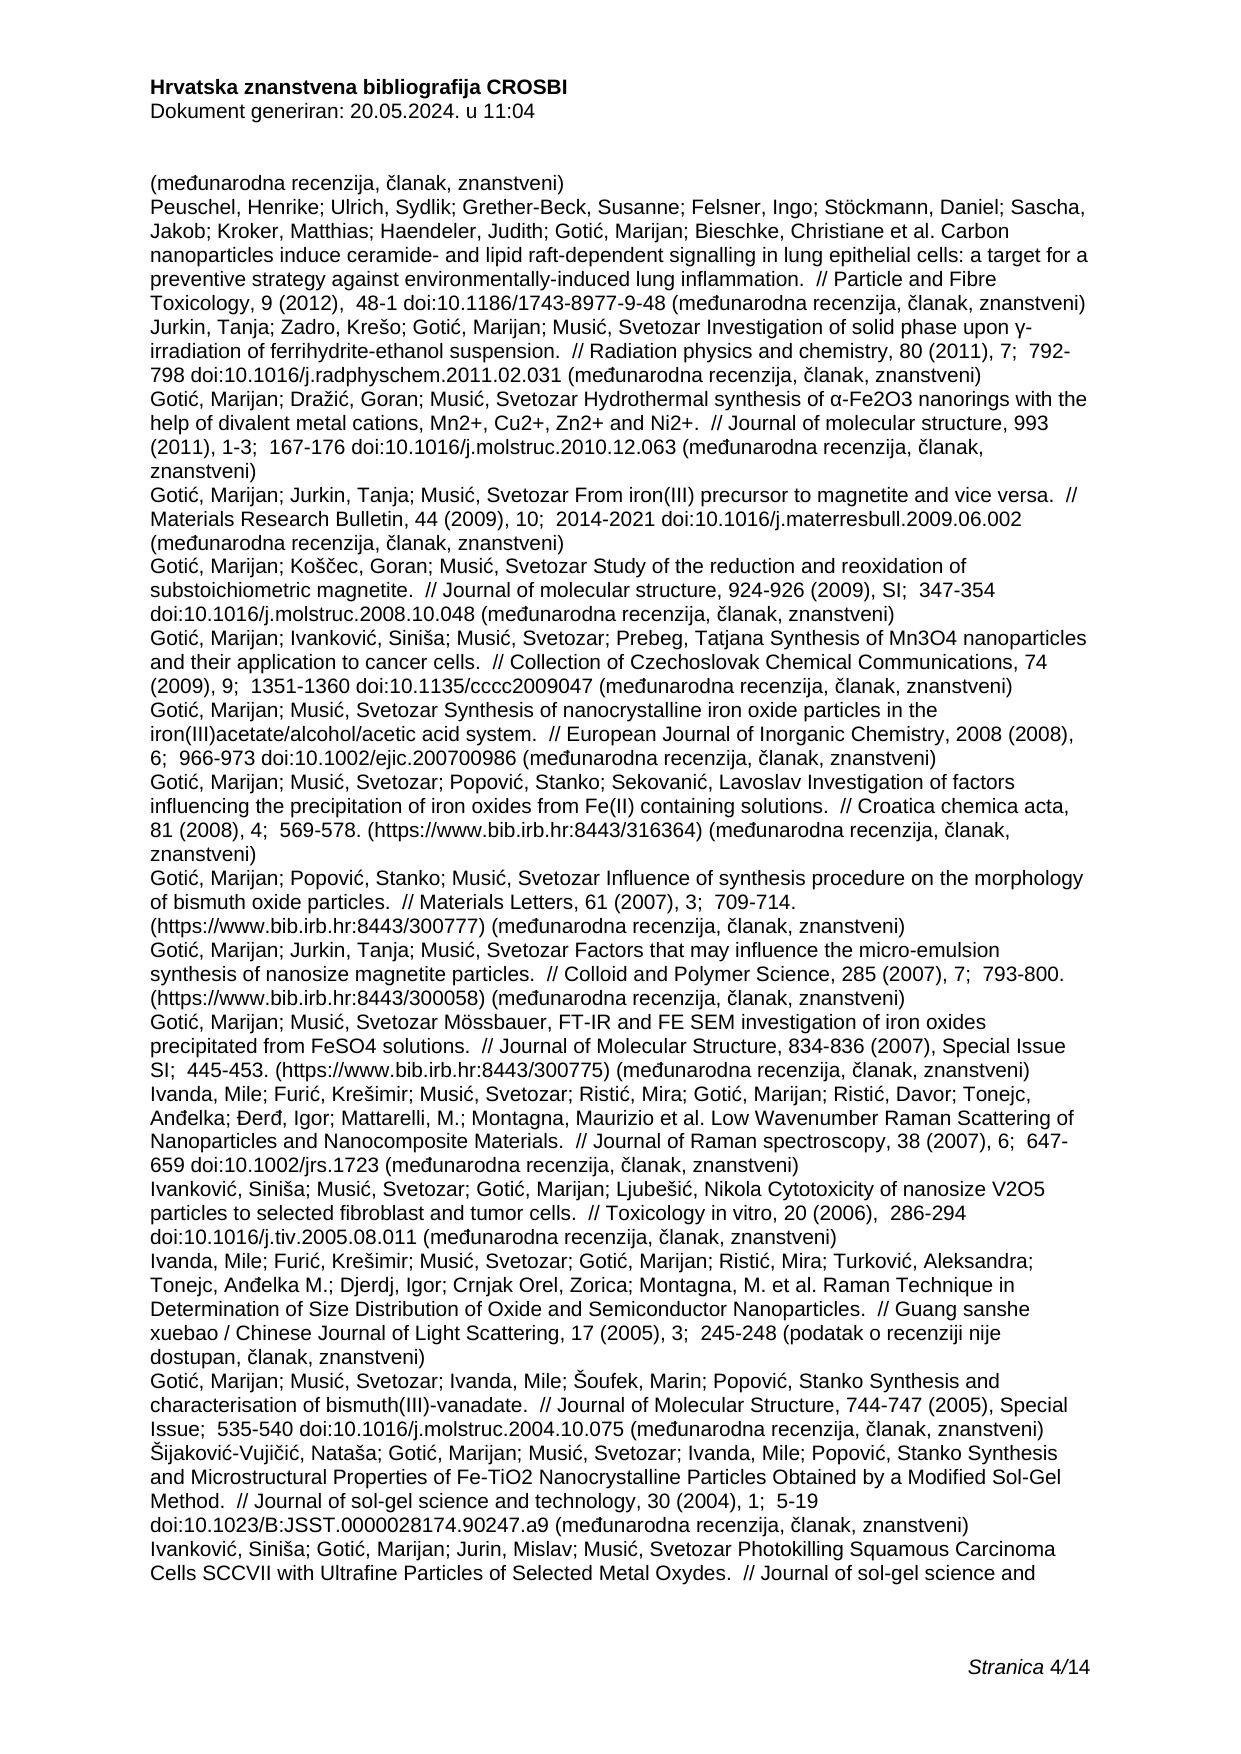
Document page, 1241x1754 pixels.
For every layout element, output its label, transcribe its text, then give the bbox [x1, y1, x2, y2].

text Gotić, Marijan; Musić, Svetozar; Popović, Stanko; Sekovanić, Lavoslav [150, 770, 1090, 866]
text Gotić, Marijan; Ivanković, Siniša; Musić, Svetozar; Prebeg, Tatjana [150, 626, 1090, 698]
text Jurkin, Tanja; Zadro, Krešo; Gotić, Marijan; Musić, Svetozar [150, 315, 1090, 387]
text Gotić, Marijan; Musić, Svetozar; Ivanda, Mile; Šoufek, Marin; Popović, Stanko [150, 1369, 1090, 1441]
text Peuschel, Henrike; Ulrich, Sydlik; Grether-Beck, Susanne; Felsner, Ingo; Stöckmann, Daniel; Sascha, Jakob; Kroker, Matthias; Haendeler, Judith; Gotić, Marijan; Bieschke, Christiane et al. [150, 195, 1090, 315]
text Gotić, Marijan; Dražić, Goran; Musić, Svetozar [150, 387, 1090, 482]
text Ivanković, Siniša; Musić, Svetozar; Gotić, Marijan; Ljubešić, Nikola [150, 1177, 1090, 1249]
text Gotić, Marijan; Musić, Svetozar [150, 1009, 1090, 1081]
text Gotić, Marijan; Jurkin, Tanja; Musić, Svetozar [150, 938, 1090, 1009]
text Gotić, Marijan; Musić, Svetozar [150, 698, 1090, 770]
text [150, 1537, 1090, 1584]
text Šijaković-Vujičić, Nataša; Gotić, Marijan; Musić, Svetozar; Ivanda, Mile; Popović, Stanko [150, 1441, 1090, 1537]
text Ivanda, Mile; Furić, Krešimir; Musić, Svetozar; Gotić, Marijan; Ristić, Mira; Turković, Aleksandra; Tonejc, Anđelka M.; Djerdj, Igor; Crnjak Orel, Zorica; Montagna, M. et al. [150, 1249, 1090, 1369]
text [150, 171, 1090, 195]
text Gotić, Marijan; Koščec, Goran; Musić, Svetozar [150, 554, 1090, 626]
text Gotić, Marijan; Jurkin, Tanja; Musić, Svetozar [150, 482, 1090, 554]
text Ivanda, Mile; Furić, Krešimir; Musić, Svetozar; Ristić, Mira; Gotić, Marijan; Ristić, Davor; Tonejc, Anđelka; Đerđ, Igor; Mattarelli, M.; Montagna, Maurizio et al. [150, 1081, 1090, 1177]
text Gotić, Marijan; Popović, Stanko; Musić, Svetozar [150, 866, 1090, 938]
